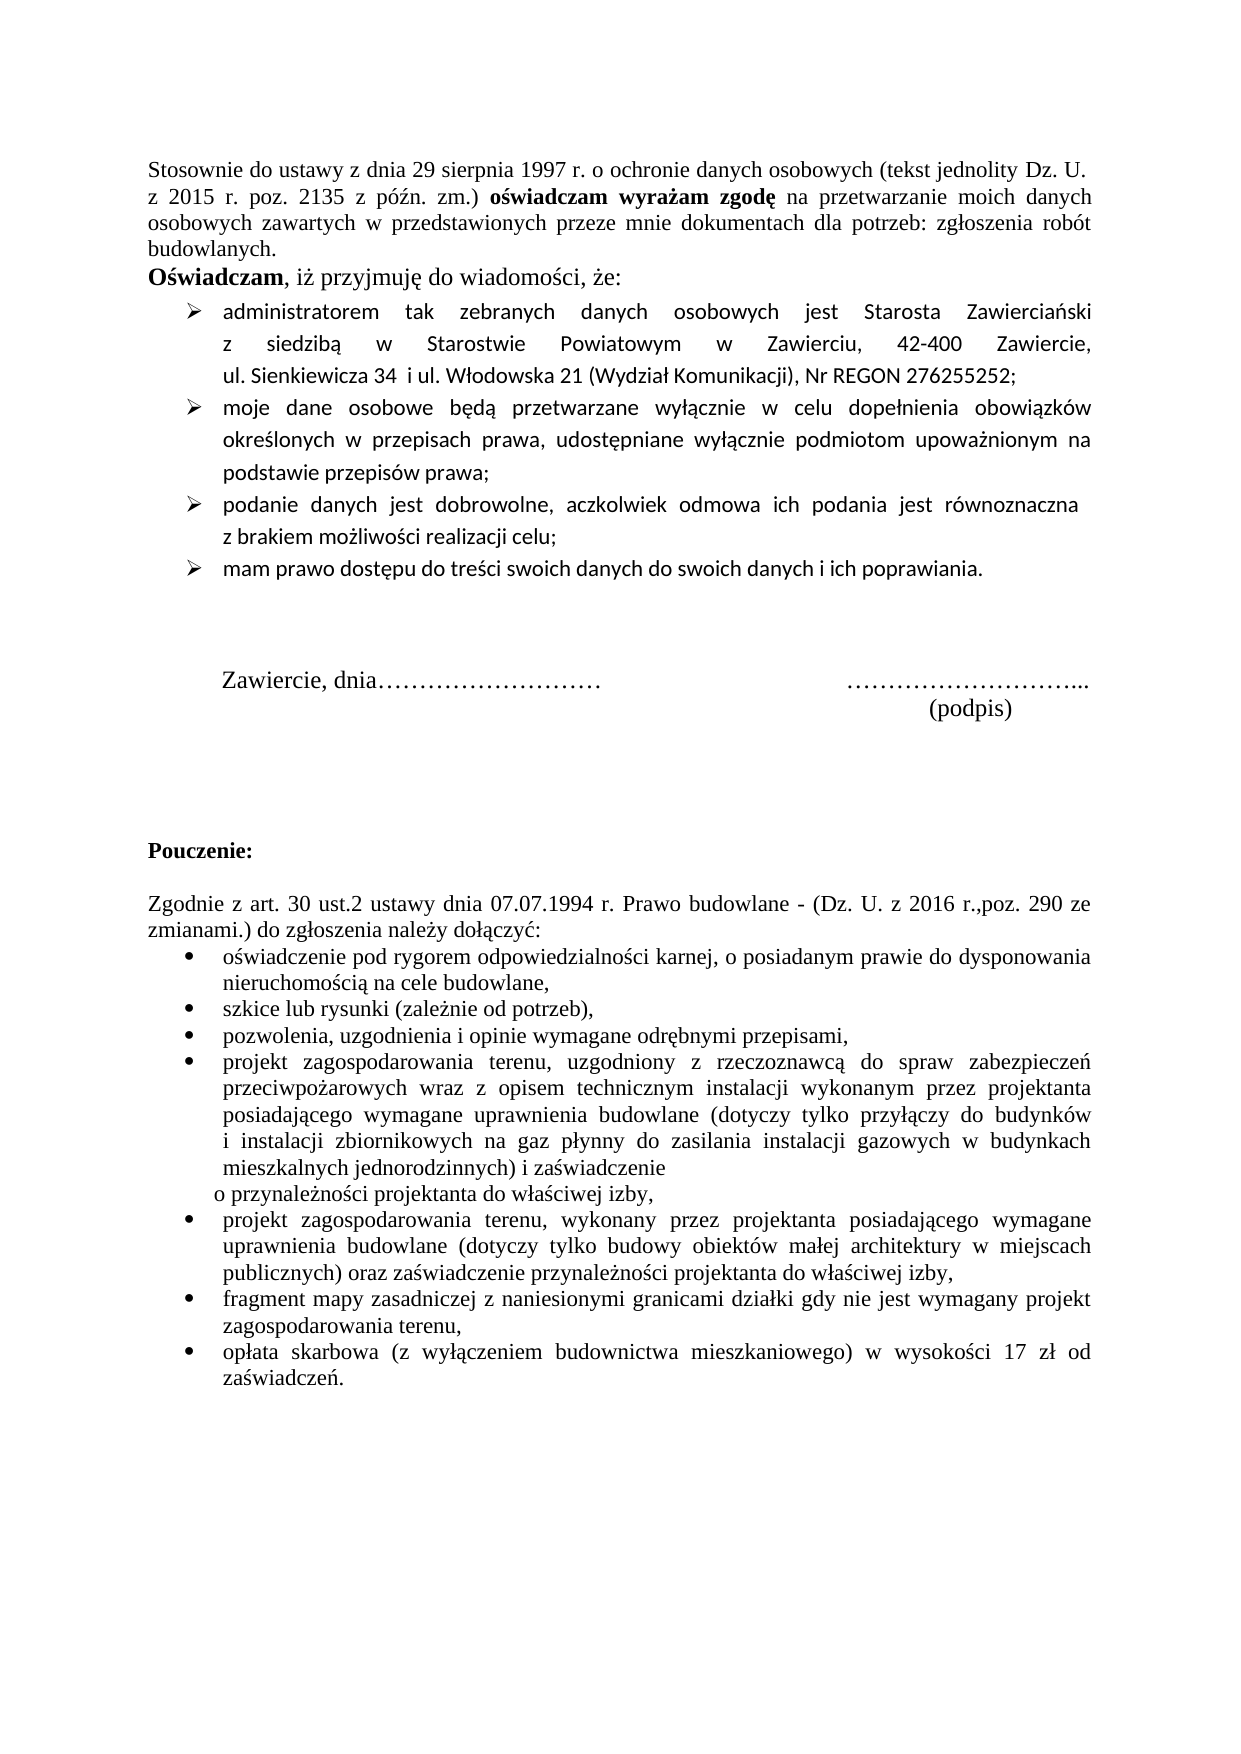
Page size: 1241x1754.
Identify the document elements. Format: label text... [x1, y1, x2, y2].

list szkice lub rysunki (zależnie od potrzeb), [185, 995, 1093, 1022]
list fragment mapy zasadniczej z naniesionymi granicami działki gdy nie jest wymagany projekt zagospodarowania terenu, [185, 1285, 1093, 1338]
list pozwolenia, uzgodnienia i opinie wymagane odrębnymi przepisami, [185, 1022, 1093, 1048]
list oświadczenie pod rygorem odpowiedzialności karnej, o posiadanym prawie do dysponowania nieruchomością na cele budowlane, [185, 943, 1093, 995]
list podanie danych jest dobrowolne, aczkolwiek odmowa ich podania jest równoznaczna z brakiem możliwości realizacji celu; [185, 490, 1093, 550]
list moje dane osobowe będą przetwarzane wyłącznie w celu dopełnienia obowiązków określonych w przepisach prawa, udostępniane wyłącznie podmiotom upoważnionym na podstawie przepisów prawa; [185, 393, 1093, 486]
list projekt zagospodarowania terenu, wykonany przez projektanta posiadającego wymagane uprawnienia budowlane (dotyczy tylko budowy obiektów małej architektury w miejscach publicznych) oraz zaświadczenie przynależności projektanta do właściwej izby, [185, 1206, 1093, 1285]
text o przynależności projektanta do właściwej izby, [185, 1180, 1093, 1206]
text Pouczenie: [148, 837, 1093, 864]
list projekt zagospodarowania terenu, uzgodniony z rzeczoznawcą do spraw zabezpieczeń przeciwpożarowych wraz z opisem technicznym instalacji wykonanym przez projektanta posiadającego wymagane uprawnienia budowlane (dotyczy tylko przyłączy do budynków i instalacji zbiornikowych na gaz płynny do zasilania instalacji gazowych w budynkach mieszkalnych jednorodzinnych) i zaświadczenie [185, 1048, 1093, 1180]
text Zawiercie, dnia……………………… ………………………... [148, 665, 1093, 693]
text Zgodnie z art. 30 ust.2 ustawy dnia 07.07.1994 r. Prawo budowlane - (Dz. U. z 2016 r.,poz. 290 ze zmianami.) do zgłoszenia należy dołączyć: [148, 890, 1093, 943]
text Oświadczam, iż przyjmuję do wiadomości, że: [148, 262, 1093, 291]
text Stosownie do ustawy z dnia 29 sierpnia 1997 r. o ochronie danych osobowych (tekst jednolity Dz. U. z 2015 r. poz. 2135 z późn. zm.) oświadczam wyrażam zgodę na przetwarzanie moich danych osobowych zawartych w przedstawionych przeze mnie dokumentach dla potrzeb: zgłoszenia robót budowlanych. [148, 156, 1093, 262]
text (podpis) [148, 693, 1093, 722]
list opłata skarbowa (z wyłączeniem budownictwa mieszkaniowego) w wysokości 17 zł od zaświadczeń. [185, 1338, 1093, 1391]
list administratorem tak zebranych danych osobowych jest Starosta Zawierciański z siedzibą w Starostwie Powiatowym w Zawierciu, 42-400 Zawiercie, ul. Sienkiewicza 34 i ul. Włodowska 21 (Wydział Komunikacji), Nr REGON 276255252; [185, 297, 1093, 389]
list mam prawo dostępu do treści swoich danych do swoich danych i ich poprawiania. [185, 554, 1093, 582]
